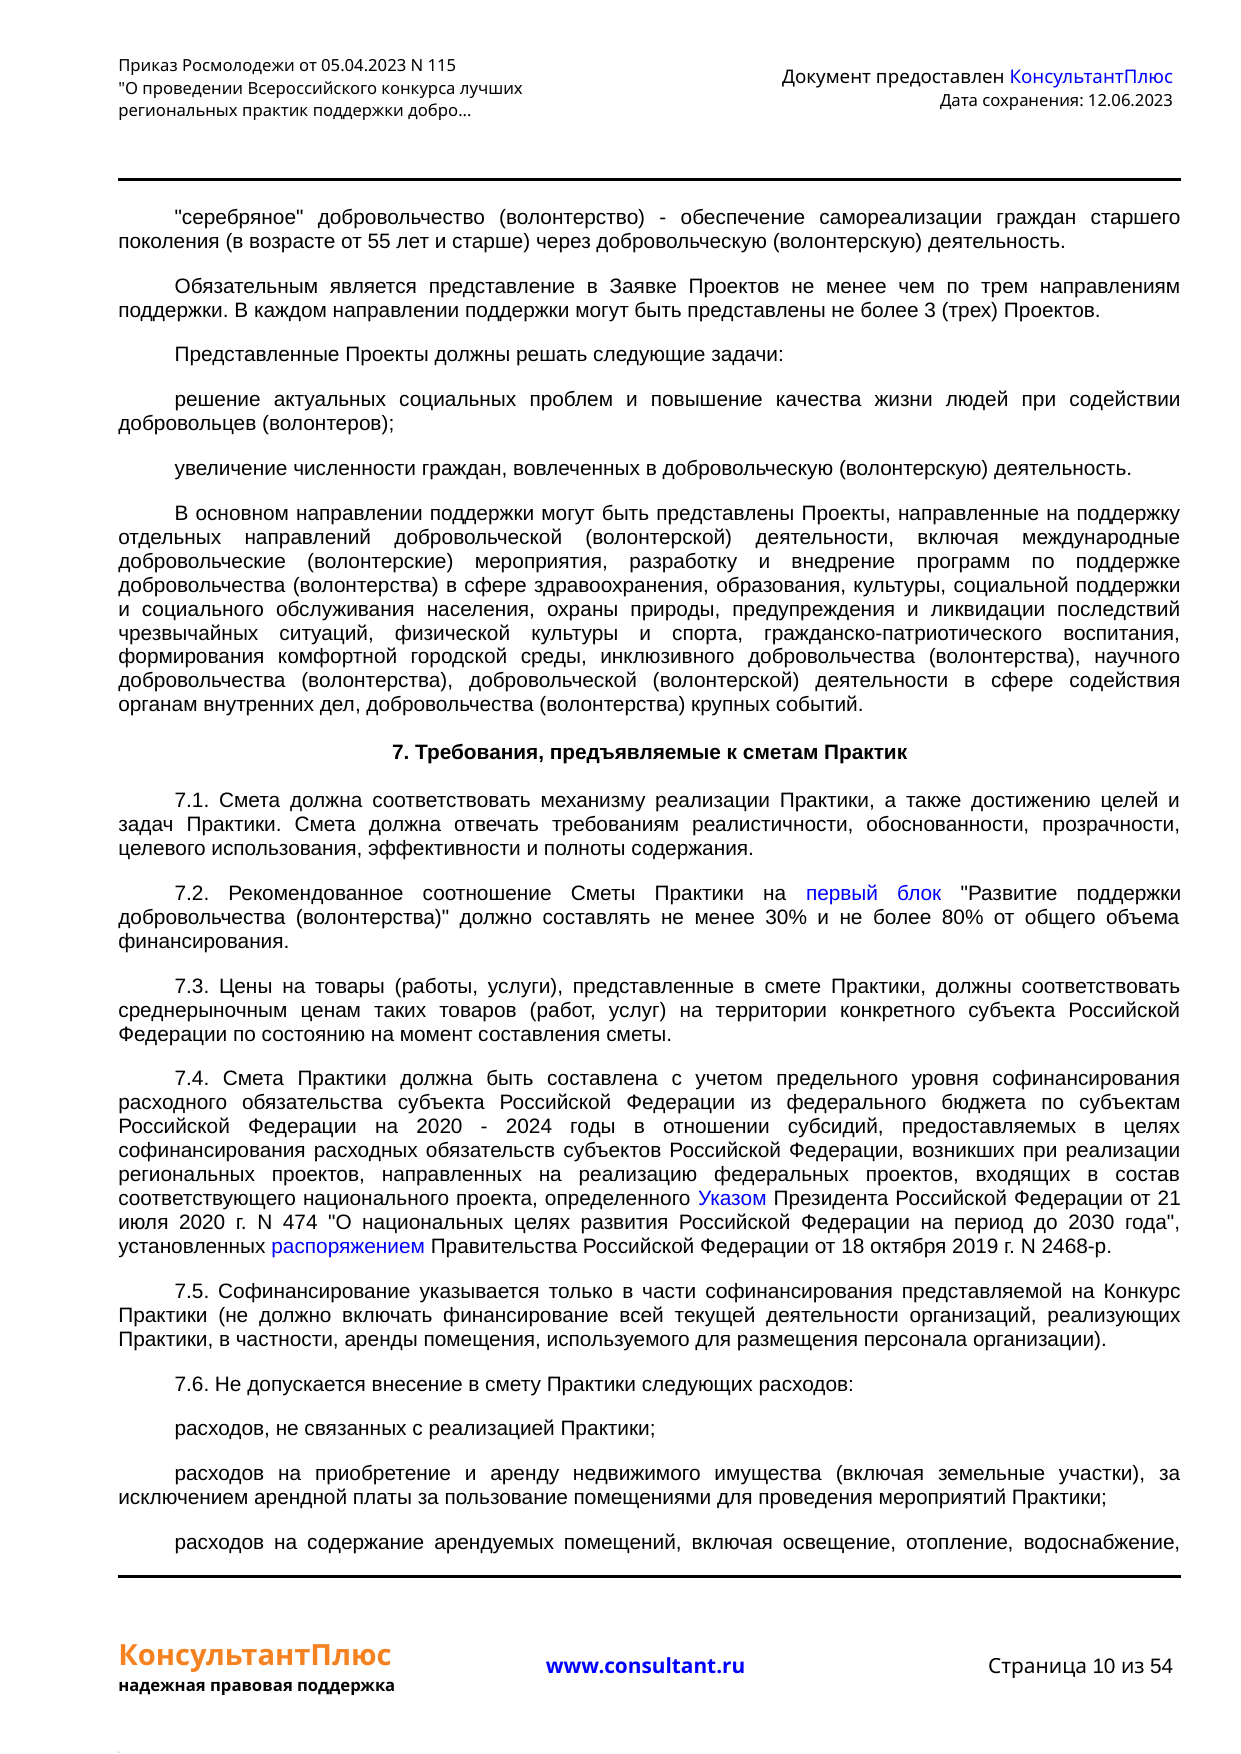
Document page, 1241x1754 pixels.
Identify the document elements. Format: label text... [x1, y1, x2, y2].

title 7. Требования, предъявляемые к сметам Практик [118, 740, 1181, 764]
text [118, 1530, 1181, 1554]
text 7.1. Смета должна соответствовать механизму реализации Практики, а также достижению целей и задач Практики. Смета должна отвечать требованиям реалистичности, обоснованности, прозрачности, целевого использования, эффективности и полноты содержания. [118, 788, 1181, 860]
text расходов на приобретение и аренду недвижимого имущества (включая земельные участки), за исключением арендной платы за пользование помещениями для проведения мероприятий Практики; [118, 1461, 1181, 1509]
text В основном направлении поддержки могут быть представлены Проекты, направленные на поддержку отдельных направлений добровольческой (волонтерской) деятельности, включая международные добровольческие (волонтерские) мероприятия, разработку и внедрение программ по поддержке добровольчества (волонтерства) в сфере здравоохранения, образования, культуры, социальной поддержки и социального обслуживания населения, охраны природы, предупреждения и ликвидации последствий чрезвычайных ситуаций, физической культуры и спорта, гражданско-патриотического воспитания, формирования комфортной городской среды, инклюзивного добровольчества (волонтерства), научного добровольчества (волонтерства), добровольческой (волонтерской) деятельности в сфере содействия органам внутренних дел, добровольчества (волонтерства) крупных событий. [118, 501, 1181, 716]
text 7.5. Софинансирование указывается только в части софинансирования представляемой на Конкурс Практики (не должно включать финансирование всей текущей деятельности организаций, реализующих Практики, в частности, аренды помещения, используемого для размещения персонала организации). [118, 1279, 1181, 1351]
text 7.2. Рекомендованное соотношение Сметы Практики на первый блок "Развитие поддержки добровольчества (волонтерства)" должно составлять не менее 30% и не более 80% от общего объема финансирования. [118, 881, 1181, 953]
text Обязательным является представление в Заявке Проектов не менее чем по трем направлениям поддержки. В каждом направлении поддержки могут быть представлены не более 3 (трех) Проектов. [118, 273, 1181, 321]
text Представленные Проекты должны решать следующие задачи: [118, 342, 1181, 366]
text увеличение численности граждан, вовлеченных в добровольческую (волонтерскую) деятельность. [118, 456, 1181, 480]
text расходов, не связанных с реализацией Практики; [118, 1416, 1181, 1440]
text решение актуальных социальных проблем и повышение качества жизни людей при содействии добровольцев (волонтеров); [118, 387, 1181, 435]
text 7.3. Цены на товары (работы, услуги), представленные в смете Практики, должны соответствовать среднерыночным ценам таких товаров (работ, услуг) на территории конкретного субъекта Российской Федерации по состоянию на момент составления сметы. [118, 973, 1181, 1045]
text "серебряное" добровольчество (волонтерство) - обеспечение самореализации граждан старшего поколения (в возрасте от 55 лет и старше) через добровольческую (волонтерскую) деятельность. [118, 205, 1181, 253]
text 7.4. Смета Практики должна быть составлена с учетом предельного уровня софинансирования расходного обязательства субъекта Российской Федерации из федерального бюджета по субъектам Российской Федерации на 2020 - 2024 годы в отношении субсидий, предоставляемых в целях софинансирования расходных обязательств субъектов Российской Федерации, возникших при реализации региональных проектов, направленных на реализацию федеральных проектов, входящих в состав соответствующего национального проекта, определенного Указом Президента Российской Федерации от 21 июля 2020 г. N 474 "О национальных целях развития Российской Федерации на период до 2030 года", установленных распоряжением Правительства Российской Федерации от 18 октября 2019 г. N 2468-р. [118, 1066, 1181, 1258]
text 7.6. Не допускается внесение в смету Практики следующих расходов: [118, 1371, 1181, 1395]
